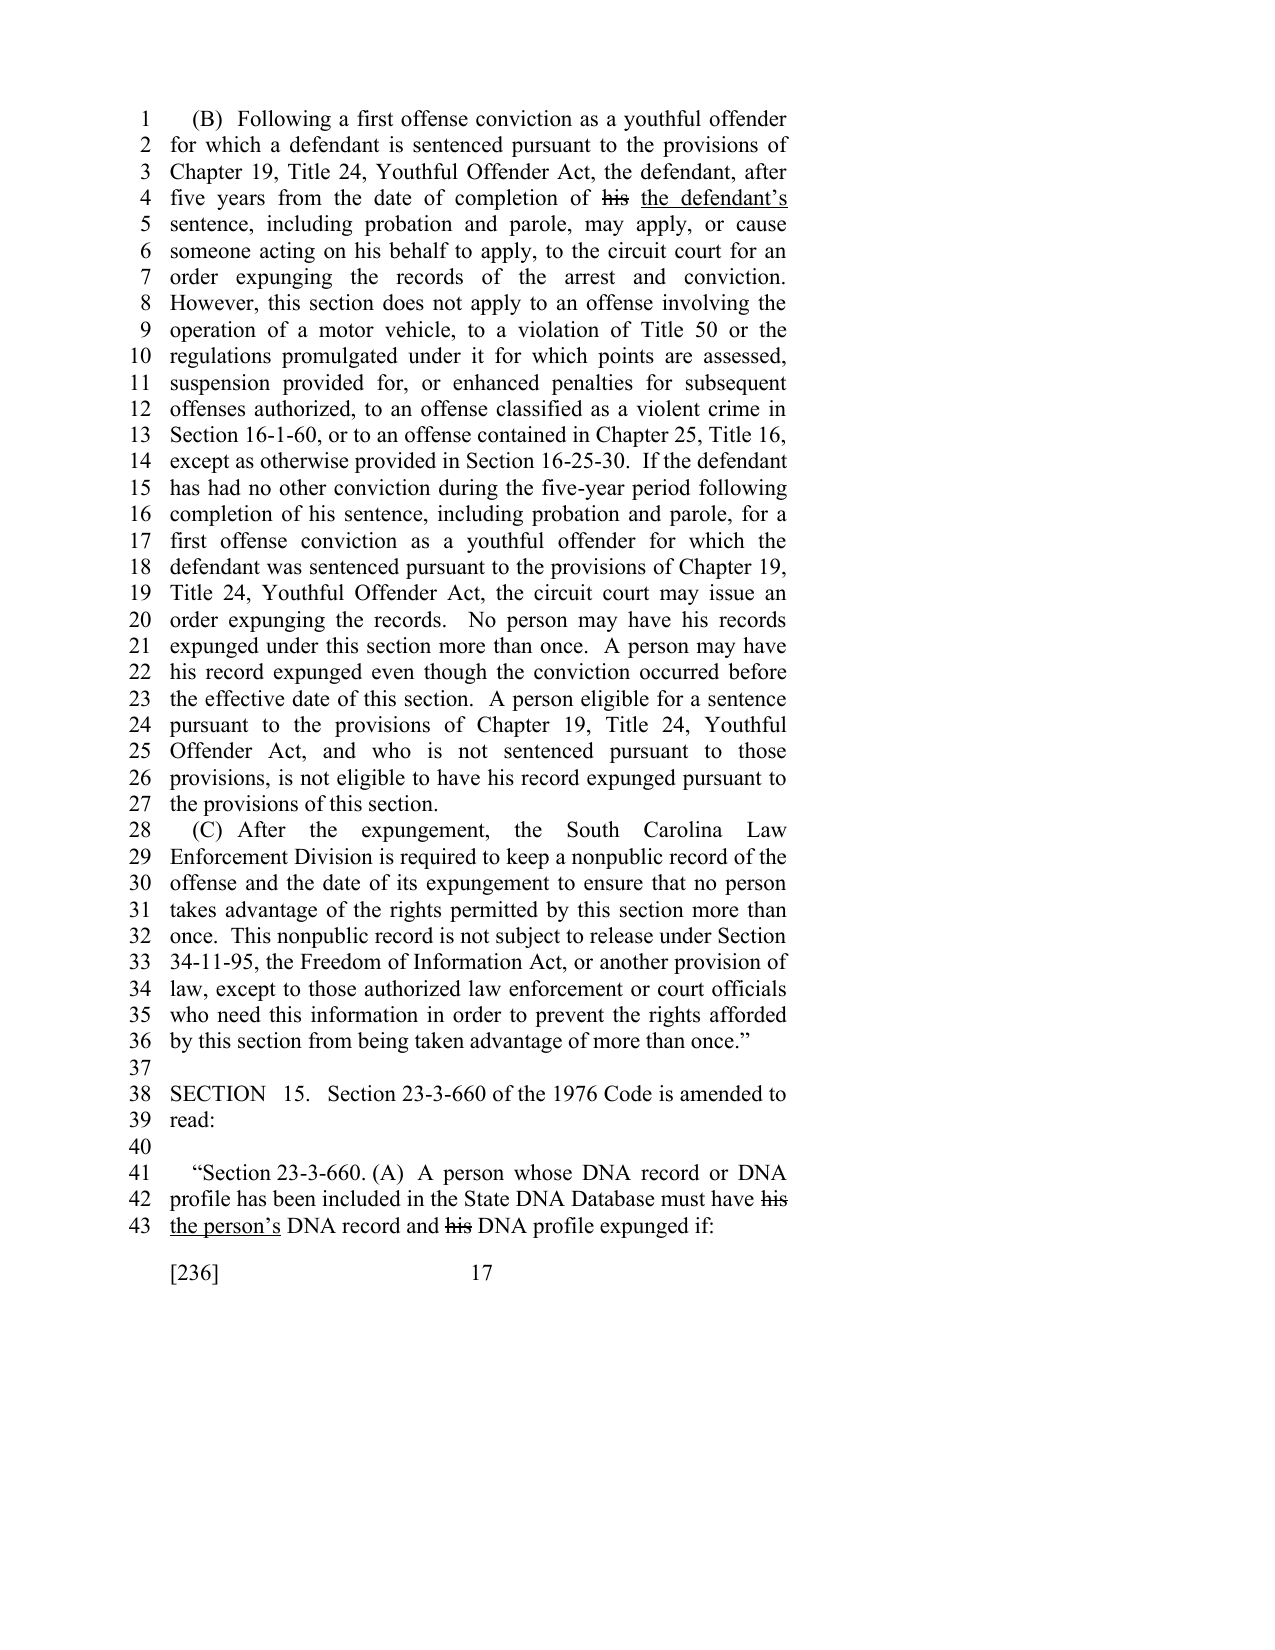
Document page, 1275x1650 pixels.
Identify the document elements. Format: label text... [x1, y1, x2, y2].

text (C) After the expungement, the South Carolina Law Enforcement Division is required to keep a nonpublic record of the offense and the date of its expungement to ensure that no person takes advantage of the rights permitted by this section more than once. This nonpublic record is not subject to release under Section 34-11-95, the Freedom of Information Act, or another provision of law, except to those authorized law enforcement or court officials who need this information in order to prevent the rights afforded by this section from being taken advantage of more than once.” [169, 817, 787, 1054]
text “Section 23-3-660. (A) A person whose DNA record or DNA profile has been included in the State DNA Database must have his the person’s DNA record and his DNA profile expunged if: [169, 1159, 787, 1238]
text (B) Following a first offense conviction as a youthful offender for which a defendant is sentenced pursuant to the provisions of Chapter 19, Title 24, Youthful Offender Act, the defendant, after five years from the date of completion of his the defendant’s sentence, including probation and parole, may apply, or cause someone acting on his behalf to apply, to the circuit court for an order expunging the records of the arrest and conviction. However, this section does not apply to an offense involving the operation of a motor vehicle, to a violation of Title 50 or the regulations promulgated under it for which points are assessed, suspension provided for, or enhanced penalties for subsequent offenses authorized, to an offense classified as a violent crime in Section 16-1-60, or to an offense contained in Chapter 25, Title 16, except as otherwise provided in Section 16-25-30. If the defendant has had no other conviction during the five-year period following completion of his sentence, including probation and parole, for a first offense conviction as a youthful offender for which the defendant was sentenced pursuant to the provisions of Chapter 19, Title 24, Youthful Offender Act, the circuit court may issue an order expunging the records. No person may have his records expunged under this section more than once. A person may have his record expunged even though the conviction occurred before the effective date of this section. A person eligible for a sentence pursuant to the provisions of Chapter 19, Title 24, Youthful Offender Act, and who is not sentenced pursuant to those provisions, is not eligible to have his record expunged pursuant to the provisions of this section. [169, 105, 787, 817]
text SECTION 15. Section 23-3-660 of the 1976 Code is amended to read: [169, 1080, 787, 1133]
